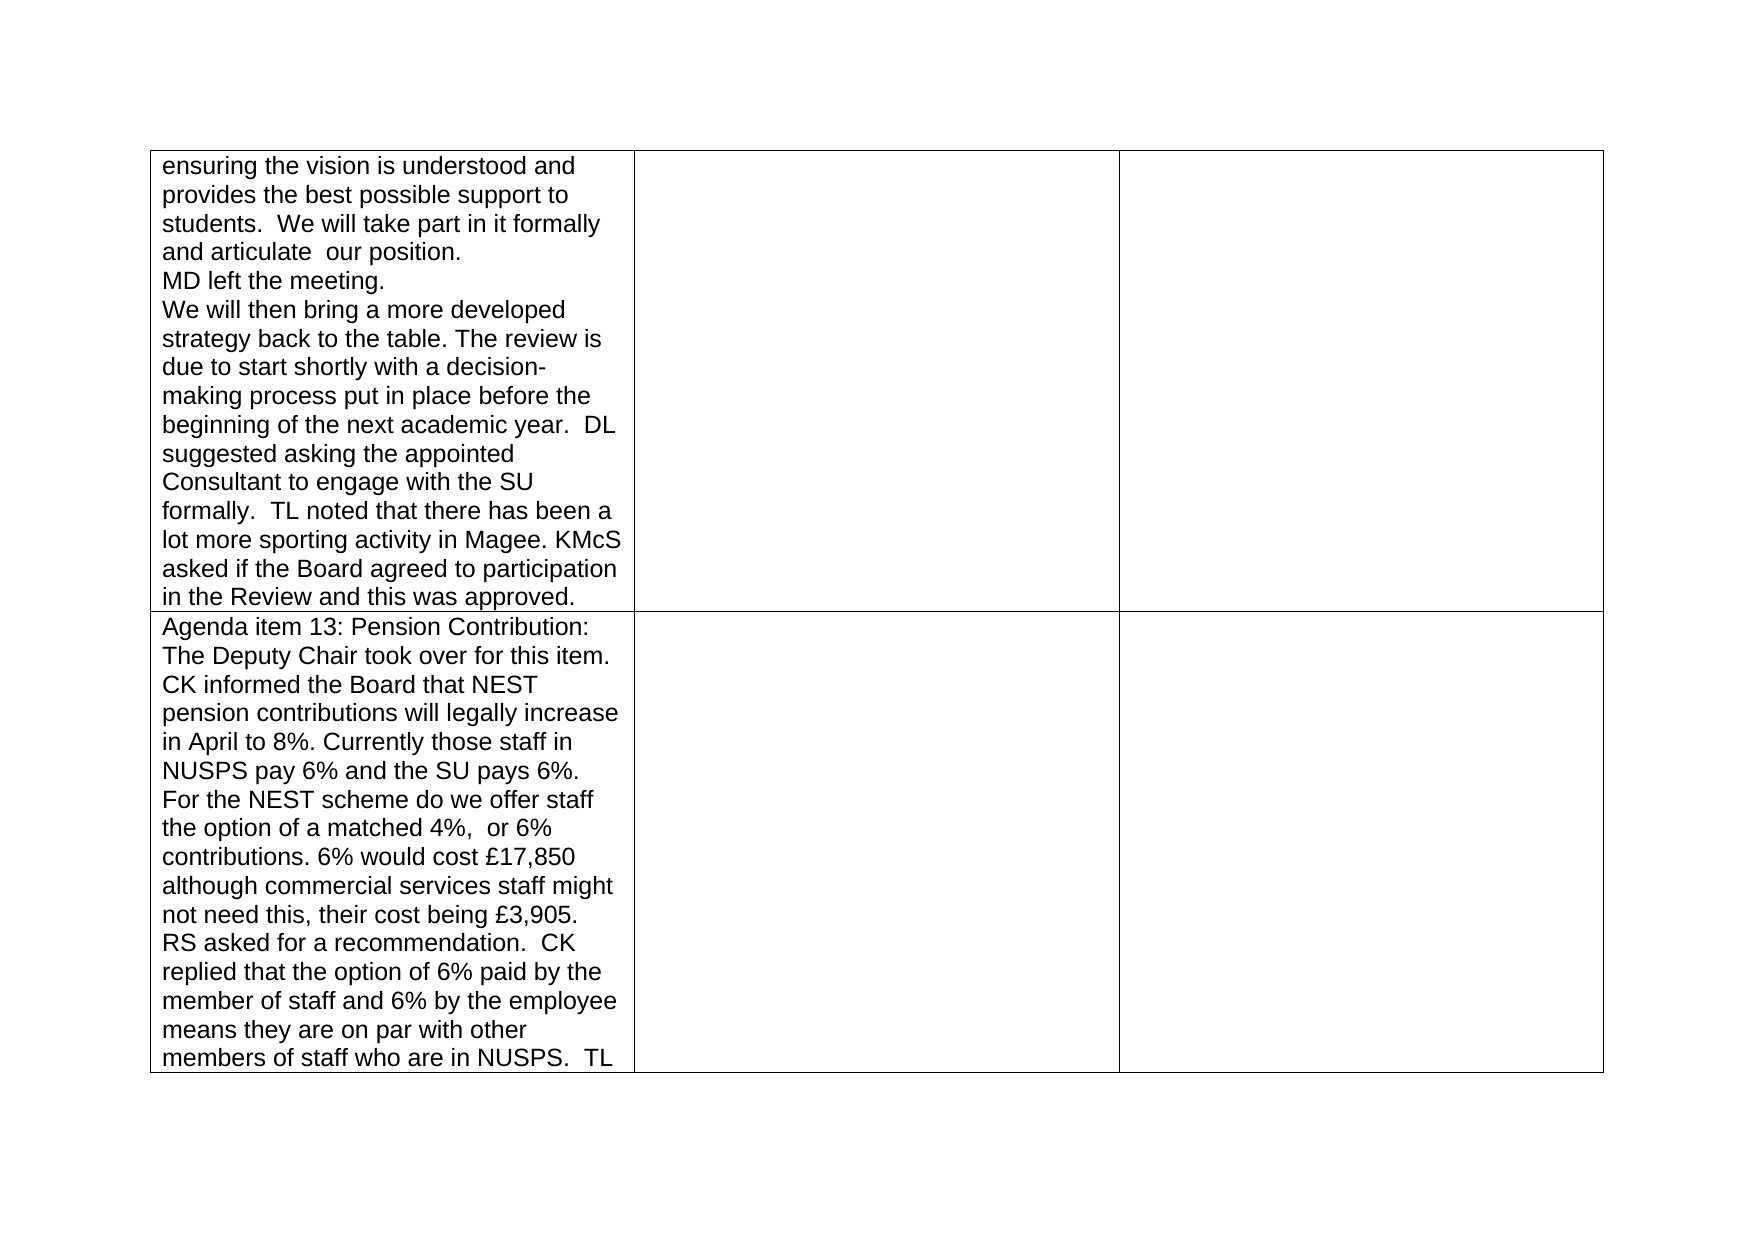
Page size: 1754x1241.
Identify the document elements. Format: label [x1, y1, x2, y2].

table_cell [151, 151, 634, 611]
table_cell [635, 151, 1119, 611]
table_cell [151, 612, 634, 1072]
table_cell [635, 612, 1119, 1072]
table_cell [1120, 151, 1603, 611]
table_cell [1120, 612, 1603, 1072]
